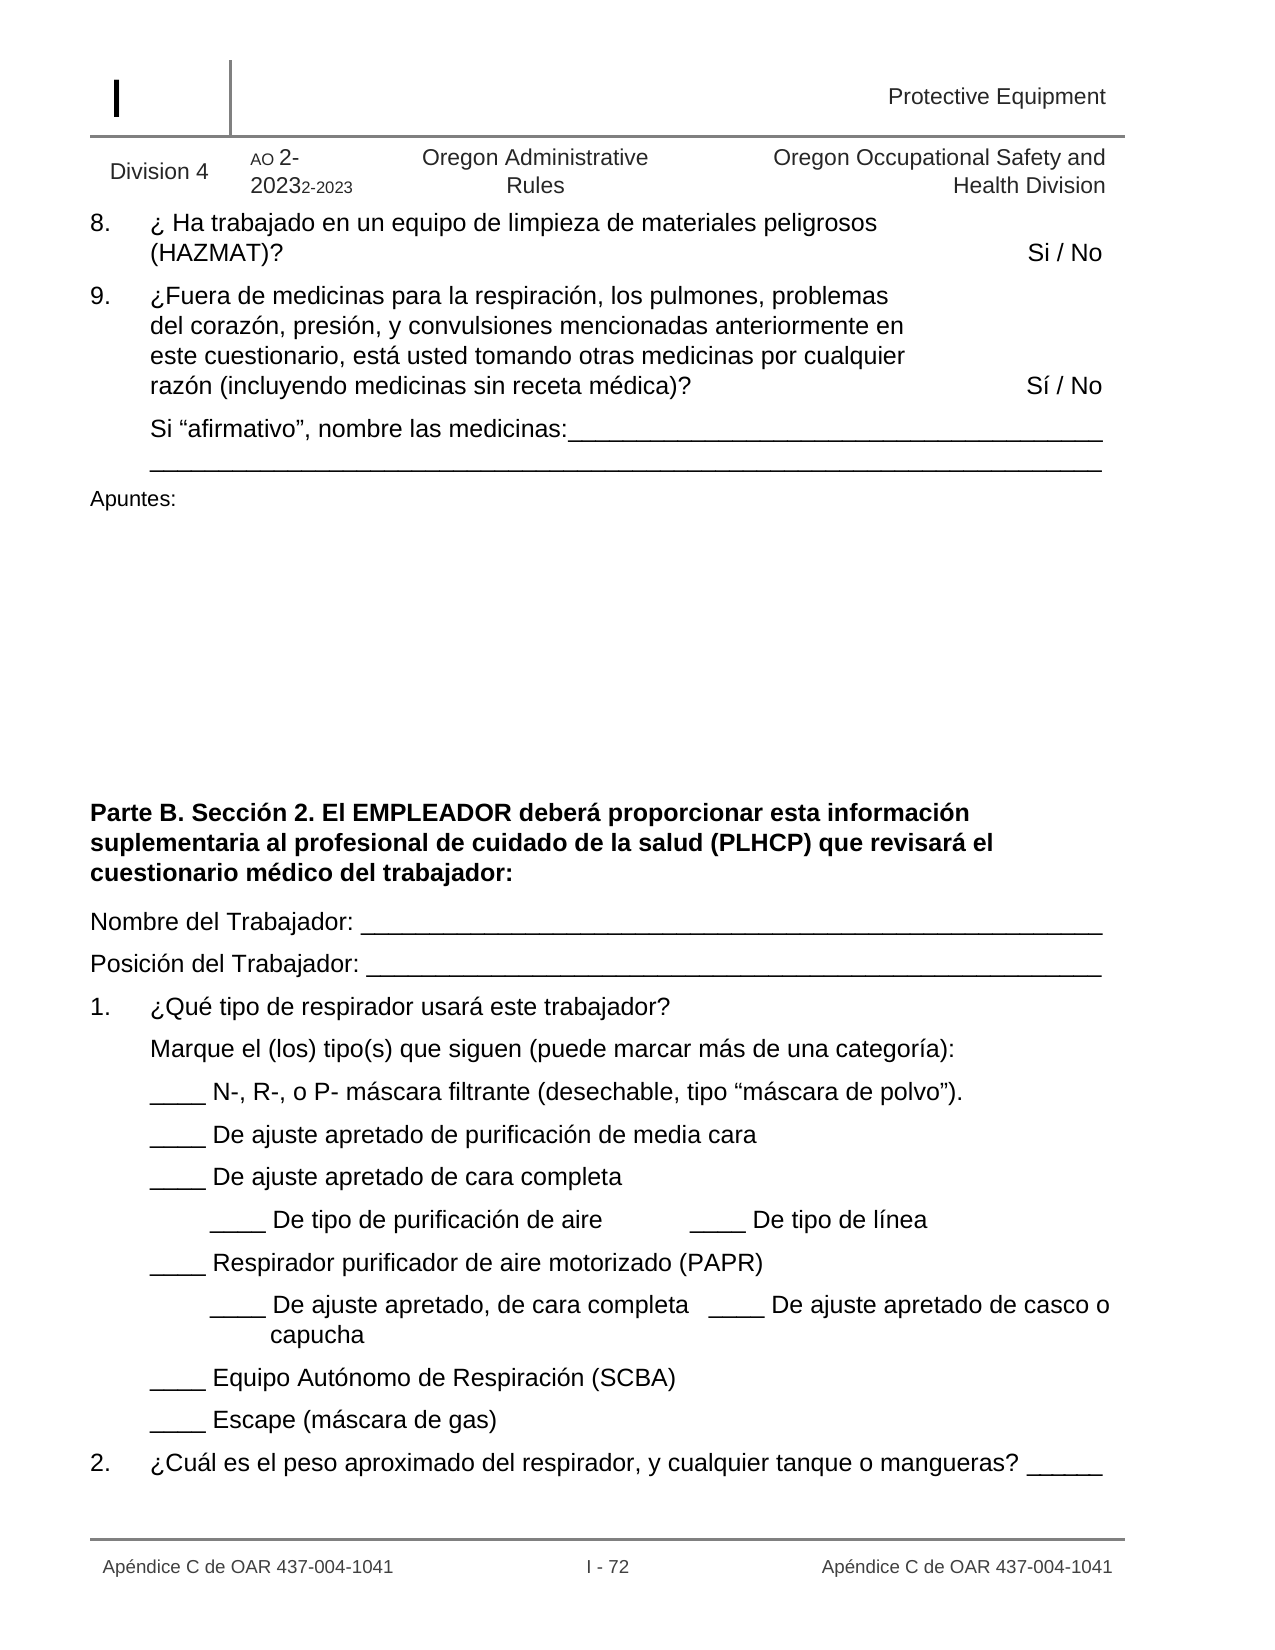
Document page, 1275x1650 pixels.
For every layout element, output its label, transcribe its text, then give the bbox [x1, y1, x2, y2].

list ____ N-, R-, o P- máscara filtrante (desechable, tipo “máscara de polvo”). [150, 1077, 1125, 1106]
list ____ De ajuste apretado de purificación de media cara [150, 1120, 1125, 1148]
list Posición del Trabajador: [90, 949, 1125, 978]
list Marque el (los) tipo(s) que siguen (puede marcar más de una categoría): [150, 1034, 1125, 1063]
list 9. ¿Fuera de medicinas para la respiración, los pulmones, problemas del corazón, presión, y convulsiones mencionadas anteriormente en este cuestionario, está usted tomando otras medicinas por cualquier razón (incluyendo medicinas sin receta médica)? Sí / No [90, 281, 1125, 400]
list ____ De ajuste apretado, de cara completa ____ De ajuste apretado de casco o capucha [210, 1290, 1125, 1349]
list 8. ¿ Ha trabajado en un equipo de limpieza de materiales peligrosos (HAZMAT)? Si / No [90, 150, 1125, 267]
list ____ Escape (máscara de gas) [150, 1405, 1125, 1434]
list ____ De ajuste apretado de cara completa [150, 1162, 1125, 1191]
text Si “afirmativo”, nombre las medicinas: [150, 414, 1125, 472]
list 1. ¿Qué tipo de respirador usará este trabajador? [90, 992, 1125, 1021]
list ____ De tipo de purificación de aire ____ De tipo de línea [210, 1205, 1125, 1234]
list ____ Respirador purificador de aire motorizado (PAPR) [150, 1247, 1125, 1276]
list Nombre del Trabajador: [90, 907, 1125, 935]
text Apuntes: [90, 486, 1125, 512]
list ____ Equipo Autónomo de Respiración (SCBA) [150, 1363, 1125, 1392]
subtitle Parte B. Sección 2. El EMPLEADOR deberá proporcionar esta información suplementaria al profesional de cuidado de la salud (PLHCP) que revisará el cuestionario médico del trabajador: [90, 798, 1125, 887]
list 2. ¿Cuál es el peso aproximado del respirador, y cualquier tanque o mangueras? [90, 1448, 1125, 1477]
